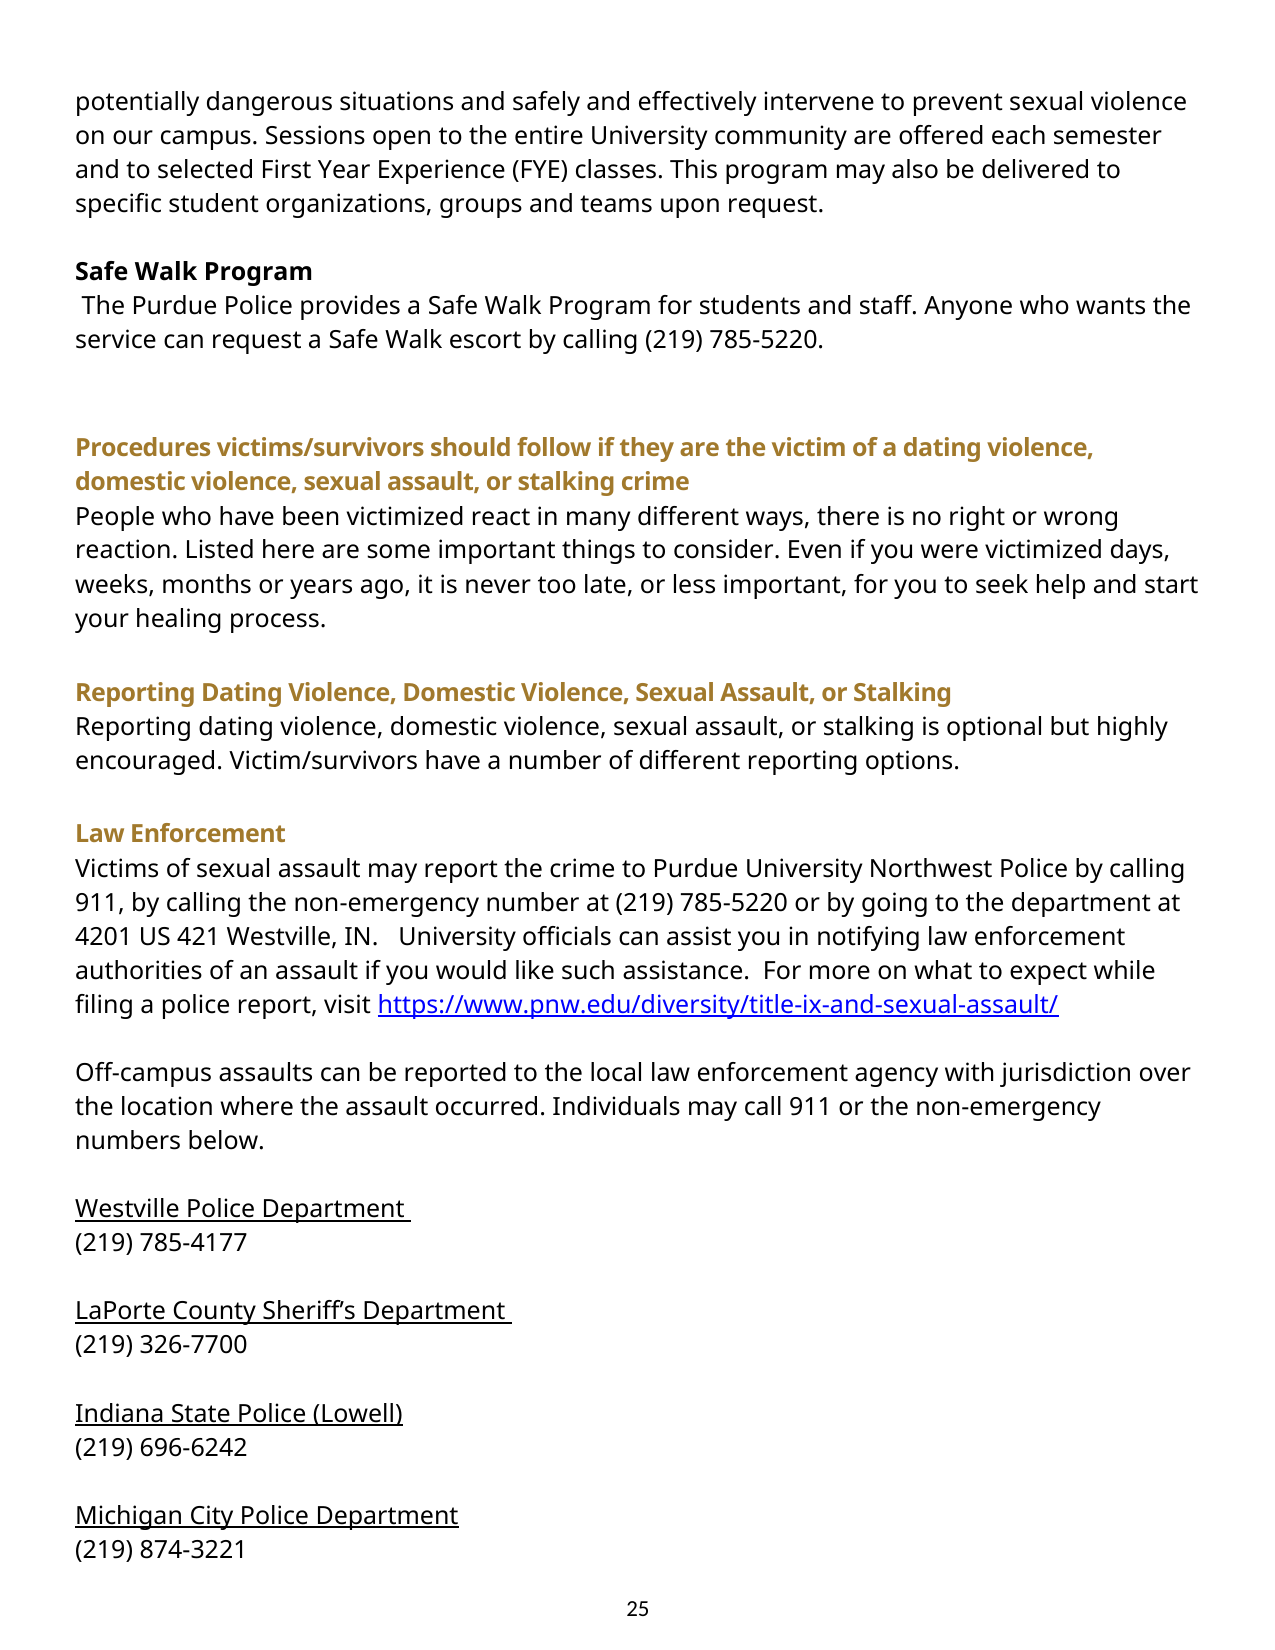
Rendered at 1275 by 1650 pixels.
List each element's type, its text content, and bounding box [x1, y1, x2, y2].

text (219) 326-7700 [75, 1327, 1194, 1361]
subtitle Procedures victims/survivors should follow if they are the victim of a dating violence, domestic violence, sexual assault, or stalking crime [75, 430, 1200, 498]
text Reporting dating violence, domestic violence, sexual assault, or stalking is optional but highly encouraged. Victim/survivors have a number of different reporting options. [75, 708, 1194, 776]
text (219) 696-6242 [75, 1429, 1194, 1463]
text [75, 84, 1200, 220]
text Safe Walk Program [75, 254, 1200, 288]
text Michigan City Police Department [75, 1497, 1194, 1531]
text People who have been victimized react in many different ways, there is no right or wrong reaction. Listed here are some important things to consider. Even if you were victimized days, weeks, months or years ago, it is never too late, or less important, for you to seek help and start your healing process. [75, 498, 1200, 634]
text Indiana State Police (Lowell) [75, 1395, 1194, 1429]
subtitle Reporting Dating Violence, Domestic Violence, Sexual Assault, or Stalking [75, 674, 1200, 708]
subtitle Law Enforcement [75, 816, 1200, 850]
text LaPorte County Sheriff’s Department [75, 1293, 1194, 1327]
text Victims of sexual assault may report the crime to Purdue University Northwest Police by calling 911, by calling the non-emergency number at (219) 785-5220 or by going to the department at 4201 US 421 Westville, IN. University officials can assist you in notifying law enforcement authorities of an assault if you would like such assistance. For more on what to expect while filing a police report, visit https://www.pnw.edu/diversity/title-ix-and-sexual-assault/ [75, 850, 1194, 1021]
text (219) 874-3221 [75, 1531, 1194, 1566]
text The Purdue Police provides a Safe Walk Program for students and staff. Anyone who wants the service can request a Safe Walk escort by calling (219) 785-5220. [75, 288, 1194, 356]
text Westville Police Department [75, 1191, 1194, 1225]
text Off-campus assaults can be reported to the local law enforcement agency with jurisdiction over the location where the assault occurred. Individuals may call 911 or the non-emergency numbers below. [75, 1054, 1194, 1157]
text (219) 785-4177 [75, 1225, 1194, 1259]
